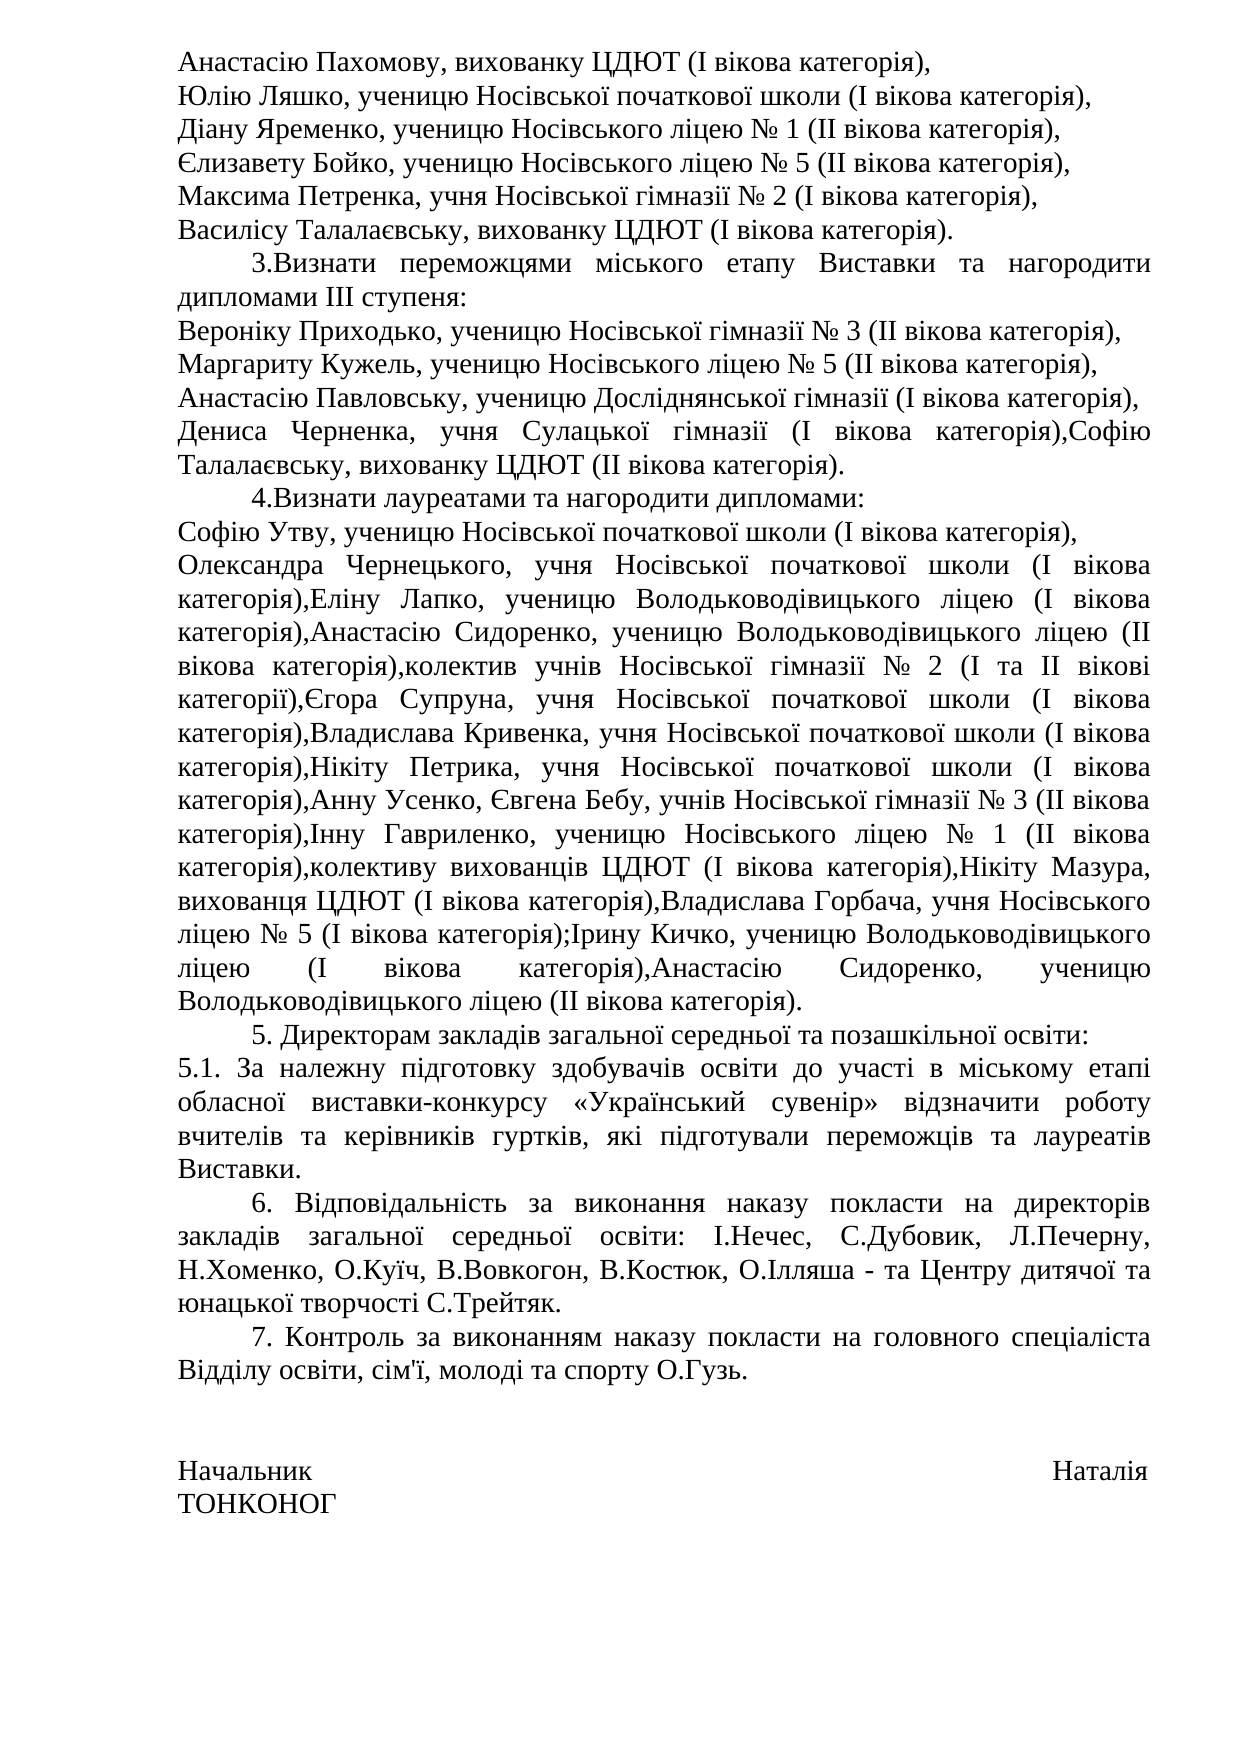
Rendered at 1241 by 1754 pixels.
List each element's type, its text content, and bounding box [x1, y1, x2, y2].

list Софію Утву, ученицю Носівської початкової школи (І вікова категорія), [177, 514, 1152, 547]
list Вероніку Приходько, ученицю Носівської гімназії № 3 (ІІ вікова категорія), [177, 313, 1152, 346]
list Діану Яременко, ученицю Носівського ліцею № 1 (ІІ вікова категорія), [177, 111, 1152, 145]
text 5. Директорам закладів загальної середньої та позашкільної освіти: [177, 1017, 1152, 1051]
list Дениса Черненка, учня Сулацької гімназії (І вікова категорія),Софію Талалаєвську, вихованку ЦДЮТ (ІІ вікова категорія). [177, 413, 1152, 480]
list Анастасію Пахомову, вихованку ЦДЮТ (І вікова категорія), [177, 44, 1152, 78]
list Юлію Ляшко, ученицю Носівської початкової школи (І вікова категорія), [177, 78, 1152, 111]
list 3.Визнати переможцями міського етапу Виставки та нагородити дипломами ІІІ ступеня: [177, 246, 1152, 313]
text 5.1. За належну підготовку здобувачів освіти до участі в міському етапі обласної виставки-конкурсу «Український сувенір» відзначити роботу вчителів та керівників гуртків, які підготували переможців та лауреатів Виставки. [177, 1051, 1152, 1185]
text 6. Відповідальність за виконання наказу покласти на директорів закладів загальної середньої освіти: І.Нечес, С.Дубовик, Л.Печерну, Н.Хоменко, О.Куїч, В.Вовкогон, В.Костюк, О.Ілляша - та Центру дитячої та юнацької творчості С.Трейтяк. [177, 1185, 1152, 1319]
list Василісу Талалаєвську, вихованку ЦДЮТ (І вікова категорія). [177, 212, 1152, 246]
list Маргариту Кужель, ученицю Носівського ліцею № 5 (ІІ вікова категорія), [177, 346, 1152, 380]
list Єлизавету Бойко, ученицю Носівського ліцею № 5 (ІІ вікова категорія), [177, 145, 1152, 178]
list Максима Петренка, учня Носівської гімназії № 2 (І вікова категорія), [177, 178, 1152, 212]
list Олександра Чернецького, учня Носівської початкової школи (І вікова категорія),Еліну Лапко, ученицю Володьководівицького ліцею (І вікова категорія),Анастасію Сидоренко, ученицю Володьководівицького ліцею (ІІ вікова категорія),колектив учнів Носівської гімназії № 2 (І та ІІ вікові категорії),Єгора Супруна, учня Носівської початкової школи (І вікова категорія),Владислава Кривенка, учня Носівської початкової школи (І вікова категорія),Нікіту Петрика, учня Носівської початкової школи (І вікова категорія),Анну Усенко, Євгена Бебу, учнів Носівської гімназії № 3 (ІІ вікова категорія),Інну Гавриленко, ученицю Носівського ліцею № 1 (ІІ вікова категорія),колективу вихованців ЦДЮТ (І вікова категорія),Нікіту Мазура, вихованця ЦДЮТ (І вікова категорія),Владислава Горбача, учня Носівського ліцею № 5 (І вікова категорія);Ірину Кичко, ученицю Володьководівицького ліцею (І вікова категорія),Анастасію Сидоренко, ученицю Володьководівицького ліцею (ІІ вікова категорія). [177, 547, 1152, 1017]
text 7. Контроль за виконанням наказу покласти на головного спеціаліста Відділу освіти, сім'ї, молоді та спорту О.Гузь. [177, 1319, 1152, 1386]
list 4.Визнати лауреатами та нагородити дипломами: [177, 480, 1152, 514]
text Начальник Наталія ТОНКОНОГ [177, 1453, 1152, 1520]
list Анастасію Павловську, ученицю Досліднянської гімназії (І вікова категорія), [177, 380, 1152, 413]
